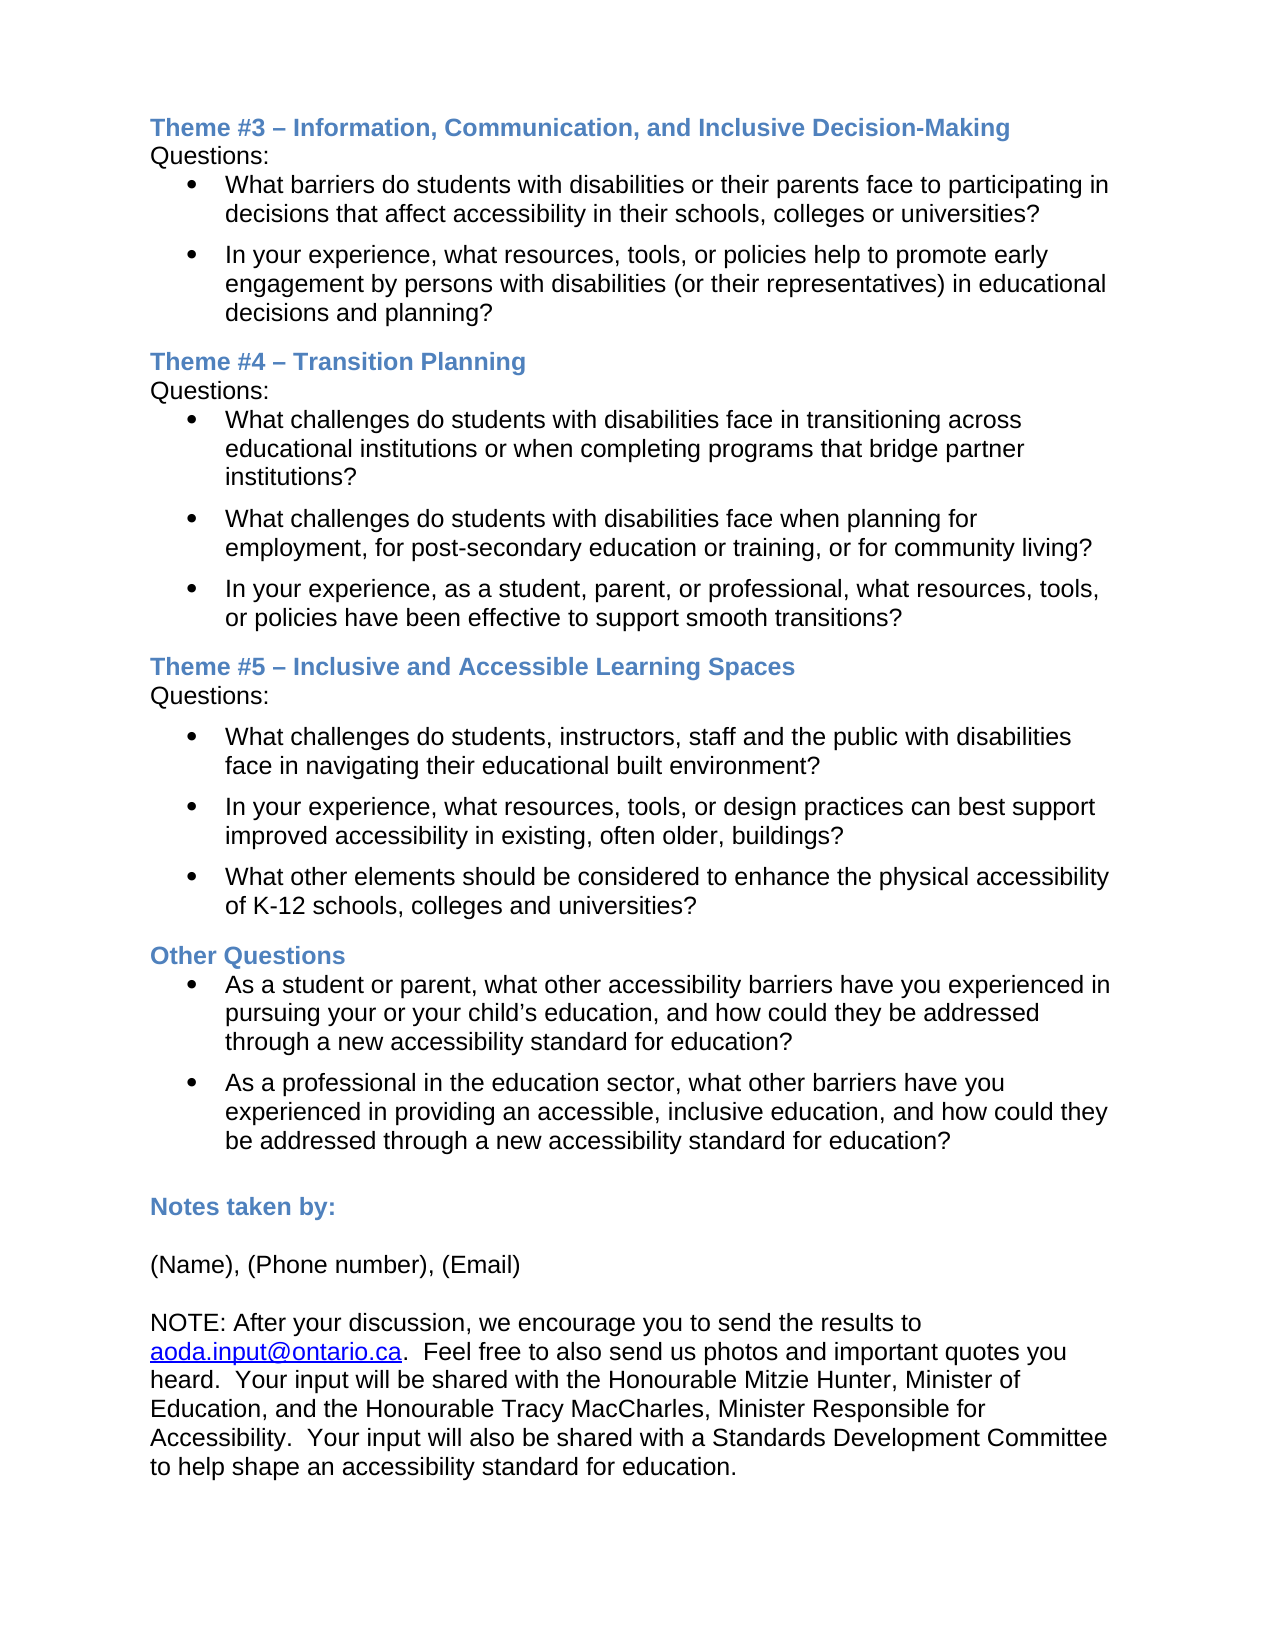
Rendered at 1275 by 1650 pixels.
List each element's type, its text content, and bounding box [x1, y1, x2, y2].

list What challenges do students, instructors, staff and the public with disabilities face in navigating their educational built environment? [187, 722, 1125, 780]
list In your experience, what resources, tools, or policies help to promote early engagement by persons with disabilities (or their representatives) in educational decisions and planning? [187, 240, 1125, 326]
subtitle Theme #4 – Transition Planning [150, 347, 1125, 376]
list What other elements should be considered to enhance the physical accessibility of K-12 schools, colleges and universities? [187, 862, 1125, 920]
subtitle Other Questions [150, 941, 1125, 969]
text NOTE: After your discussion, we encourage you to send the results to aoda.input@ontario.ca. Feel free to also send us photos and important quotes you heard. Your input will be shared with the Honourable Mitzie Hunter, Minister of Education, and the Honourable Tracy MacCharles, Minister Responsible for Accessibility. Your input will also be shared with a Standards Development Committee to help shape an accessibility standard for education. [150, 1308, 1125, 1480]
text (Name), (Phone number), (Email) [150, 1250, 1125, 1279]
subtitle Theme #3 – Information, Communication, and Inclusive Decision-Making [150, 112, 1125, 141]
subtitle Theme #5 – Inclusive and Accessible Learning Spaces [150, 652, 1125, 681]
text Questions: [150, 681, 1125, 710]
list What challenges do students with disabilities face when planning for employment, for post-secondary education or training, or for community living? [187, 504, 1125, 561]
list What challenges do students with disabilities face in transitioning across educational institutions or when completing programs that bridge partner institutions? [187, 405, 1125, 491]
text Questions: [150, 376, 1125, 405]
list As a student or parent, what other accessibility barriers have you experienced in pursuing your or your child’s education, and how could they be addressed through a new accessibility standard for education? [187, 969, 1125, 1056]
list As a professional in the education sector, what other barriers have you experienced in providing an accessible, inclusive education, and how could they be addressed through a new accessibility standard for education? [187, 1068, 1125, 1155]
list What barriers do students with disabilities or their parents face to participating in decisions that affect accessibility in their schools, colleges or universities? [187, 170, 1125, 228]
subtitle Notes taken by: [150, 1192, 1125, 1221]
list Questions: [150, 141, 1125, 170]
list In your experience, as a student, parent, or professional, what resources, tools, or policies have been effective to support smooth transitions? [187, 574, 1125, 631]
list In your experience, what resources, tools, or design practices can best support improved accessibility in existing, often older, buildings? [187, 792, 1125, 850]
